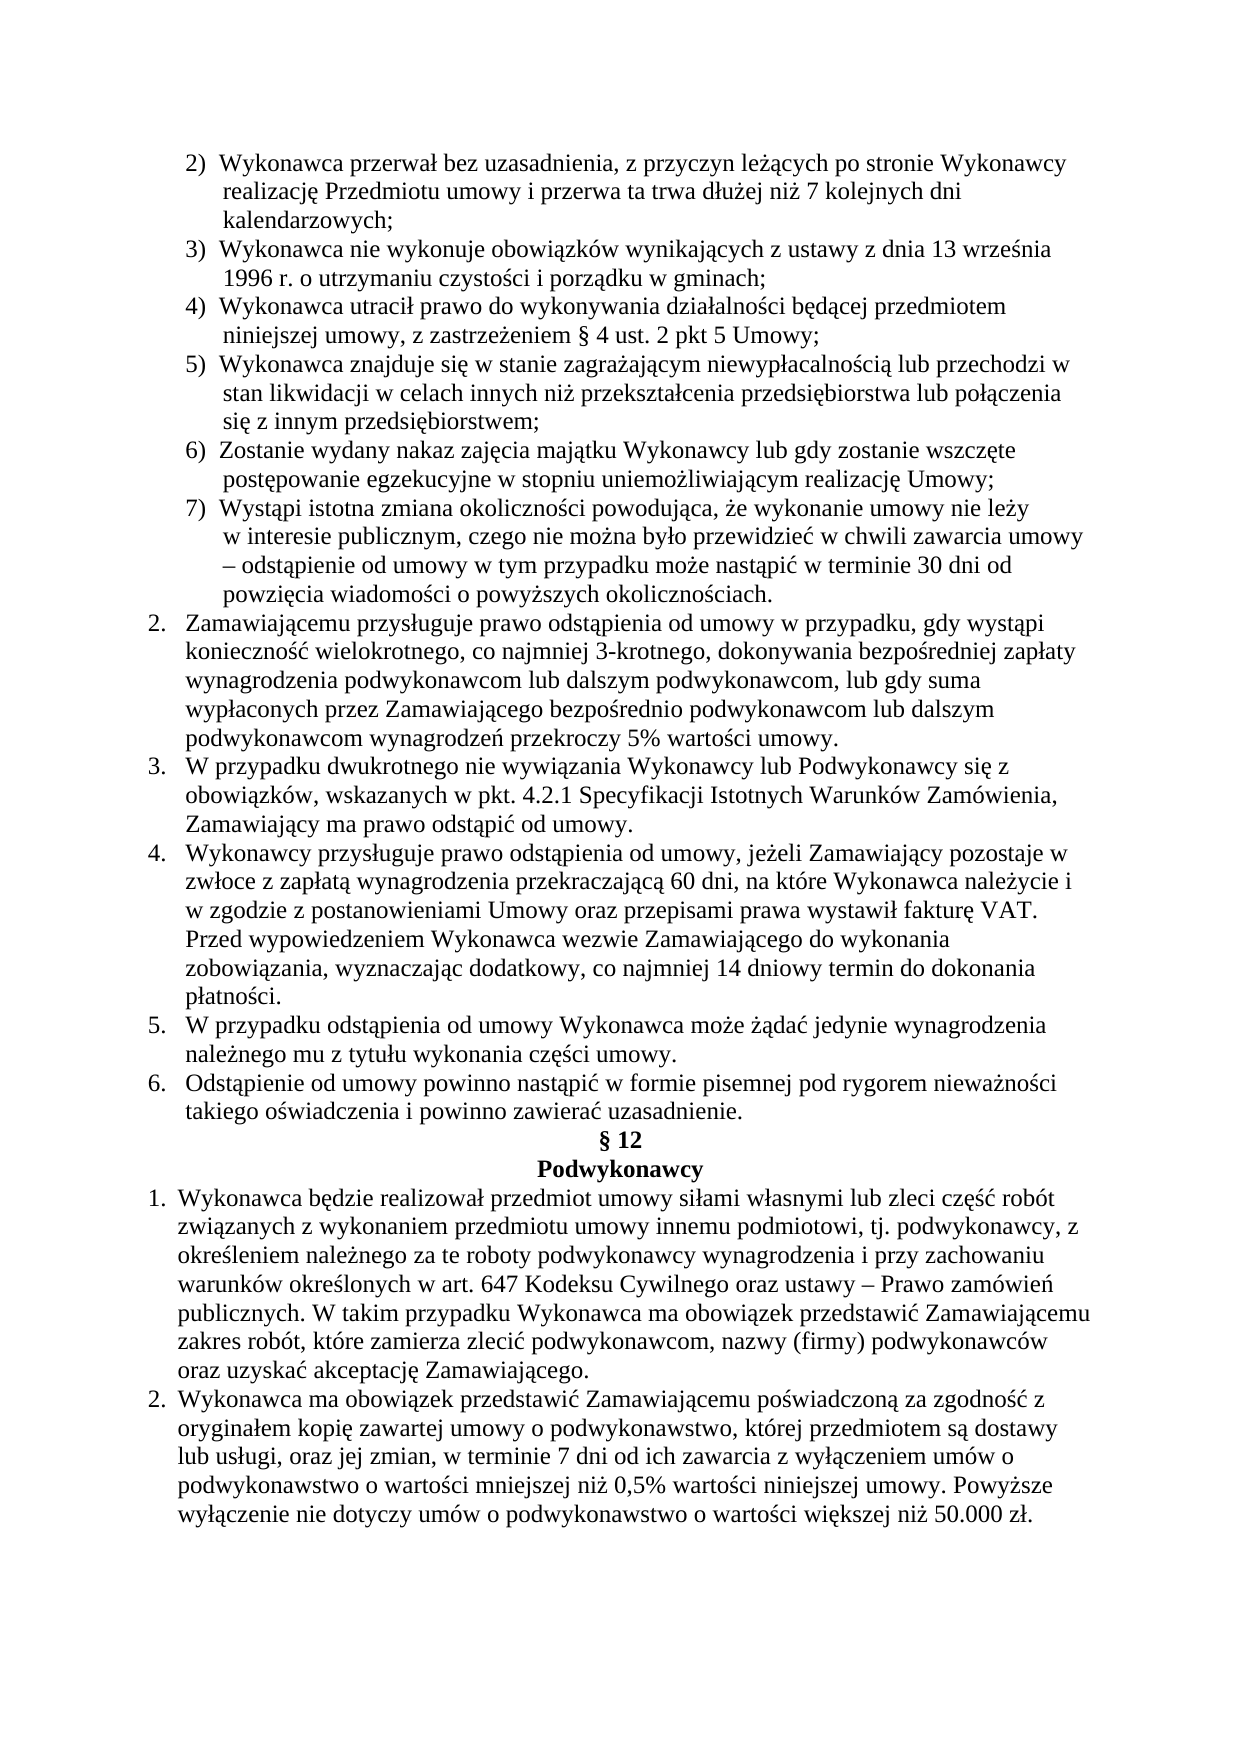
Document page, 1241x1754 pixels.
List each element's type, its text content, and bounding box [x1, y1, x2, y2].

list Odstąpienie od umowy powinno nastąpić w formie pisemnej pod rygorem nieważności takiego oświadczenia i powinno zawierać uzasadnienie. [148, 1068, 1093, 1125]
list Wystąpi istotna zmiana okoliczności powodująca, że wykonanie umowy nie leży w interesie publicznym, czego nie można było przewidzieć w chwili zawarcia umowy – odstąpienie od umowy w tym przypadku może nastąpić w terminie 30 dni od powzięcia wiadomości o powyższych okolicznościach. [185, 493, 1093, 608]
list Wykonawcy przysługuje prawo odstąpienia od umowy, jeżeli Zamawiający pozostaje w zwłoce z zapłatą wynagrodzenia przekraczającą 60 dni, na które Wykonawca należycie i w zgodzie z postanowieniami Umowy oraz przepisami prawa wystawił fakturę VAT. Przed wypowiedzeniem Wykonawca wezwie Zamawiającego do wykonania zobowiązania, wyznaczając dodatkowy, co najmniej 14 dniowy termin do dokonania płatności. [148, 838, 1093, 1010]
list Zostanie wydany nakaz zajęcia majątku Wykonawcy lub gdy zostanie wszczęte postępowanie egzekucyjne w stopniu uniemożliwiającym realizację Umowy; [185, 435, 1093, 493]
list Wykonawca będzie realizował przedmiot umowy siłami własnymi lub zleci część robót związanych z wykonaniem przedmiotu umowy innemu podmiotowi, tj. podwykonawcy, z określeniem należnego za te roboty podwykonawcy wynagrodzenia i przy zachowaniu warunków określonych w art. 647 Kodeksu Cywilnego oraz ustawy – Prawo zamówień publicznych. W takim przypadku Wykonawca ma obowiązek przedstawić Zamawiającemu zakres robót, które zamierza zlecić podwykonawcom, nazwy (firmy) podwykonawców oraz uzyskać akceptację Zamawiającego. [148, 1183, 1093, 1384]
text Podwykonawcy [148, 1154, 1093, 1183]
list W przypadku dwukrotnego nie wywiązania Wykonawcy lub Podwykonawcy się z obowiązków, wskazanych w pkt. 4.2.1 Specyfikacji Istotnych Warunków Zamówienia, Zamawiający ma prawo odstąpić od umowy. [148, 751, 1093, 838]
list Wykonawca nie wykonuje obowiązków wynikających z ustawy z dnia 13 września 1996 r. o utrzymaniu czystości i porządku w gminach; [185, 234, 1093, 291]
text § 12 [148, 1125, 1093, 1154]
list Wykonawca ma obowiązek przedstawić Zamawiającemu poświadczoną za zgodność z oryginałem kopię zawartej umowy o podwykonawstwo, której przedmiotem są dostawy lub usługi, oraz jej zmian, w terminie 7 dni od ich zawarcia z wyłączeniem umów o podwykonawstwo o wartości mniejszej niż 0,5% wartości niniejszej umowy. Powyższe wyłączenie nie dotyczy umów o podwykonawstwo o wartości większej niż 50.000 zł. [148, 1384, 1093, 1528]
list Wykonawca utracił prawo do wykonywania działalności będącej przedmiotem niniejszej umowy, z zastrzeżeniem § 4 ust. 2 pkt 5 Umowy; [185, 291, 1093, 349]
list Wykonawca znajduje się w stanie zagrażającym niewypłacalnością lub przechodzi w stan likwidacji w celach innych niż przekształcenia przedsiębiorstwa lub połączenia się z innym przedsiębiorstwem; [185, 349, 1093, 435]
list Wykonawca przerwał bez uzasadnienia, z przyczyn leżących po stronie Wykonawcy realizację Przedmiotu umowy i przerwa ta trwa dłużej niż 7 kolejnych dni kalendarzowych; [185, 148, 1093, 234]
list W przypadku odstąpienia od umowy Wykonawca może żądać jedynie wynagrodzenia należnego mu z tytułu wykonania części umowy. [148, 1010, 1093, 1068]
list Zamawiającemu przysługuje prawo odstąpienia od umowy w przypadku, gdy wystąpi konieczność wielokrotnego, co najmniej 3-krotnego, dokonywania bezpośredniej zapłaty wynagrodzenia podwykonawcom lub dalszym podwykonawcom, lub gdy suma wypłaconych przez Zamawiającego bezpośrednio podwykonawcom lub dalszym podwykonawcom wynagrodzeń przekroczy 5% wartości umowy. [148, 608, 1093, 751]
